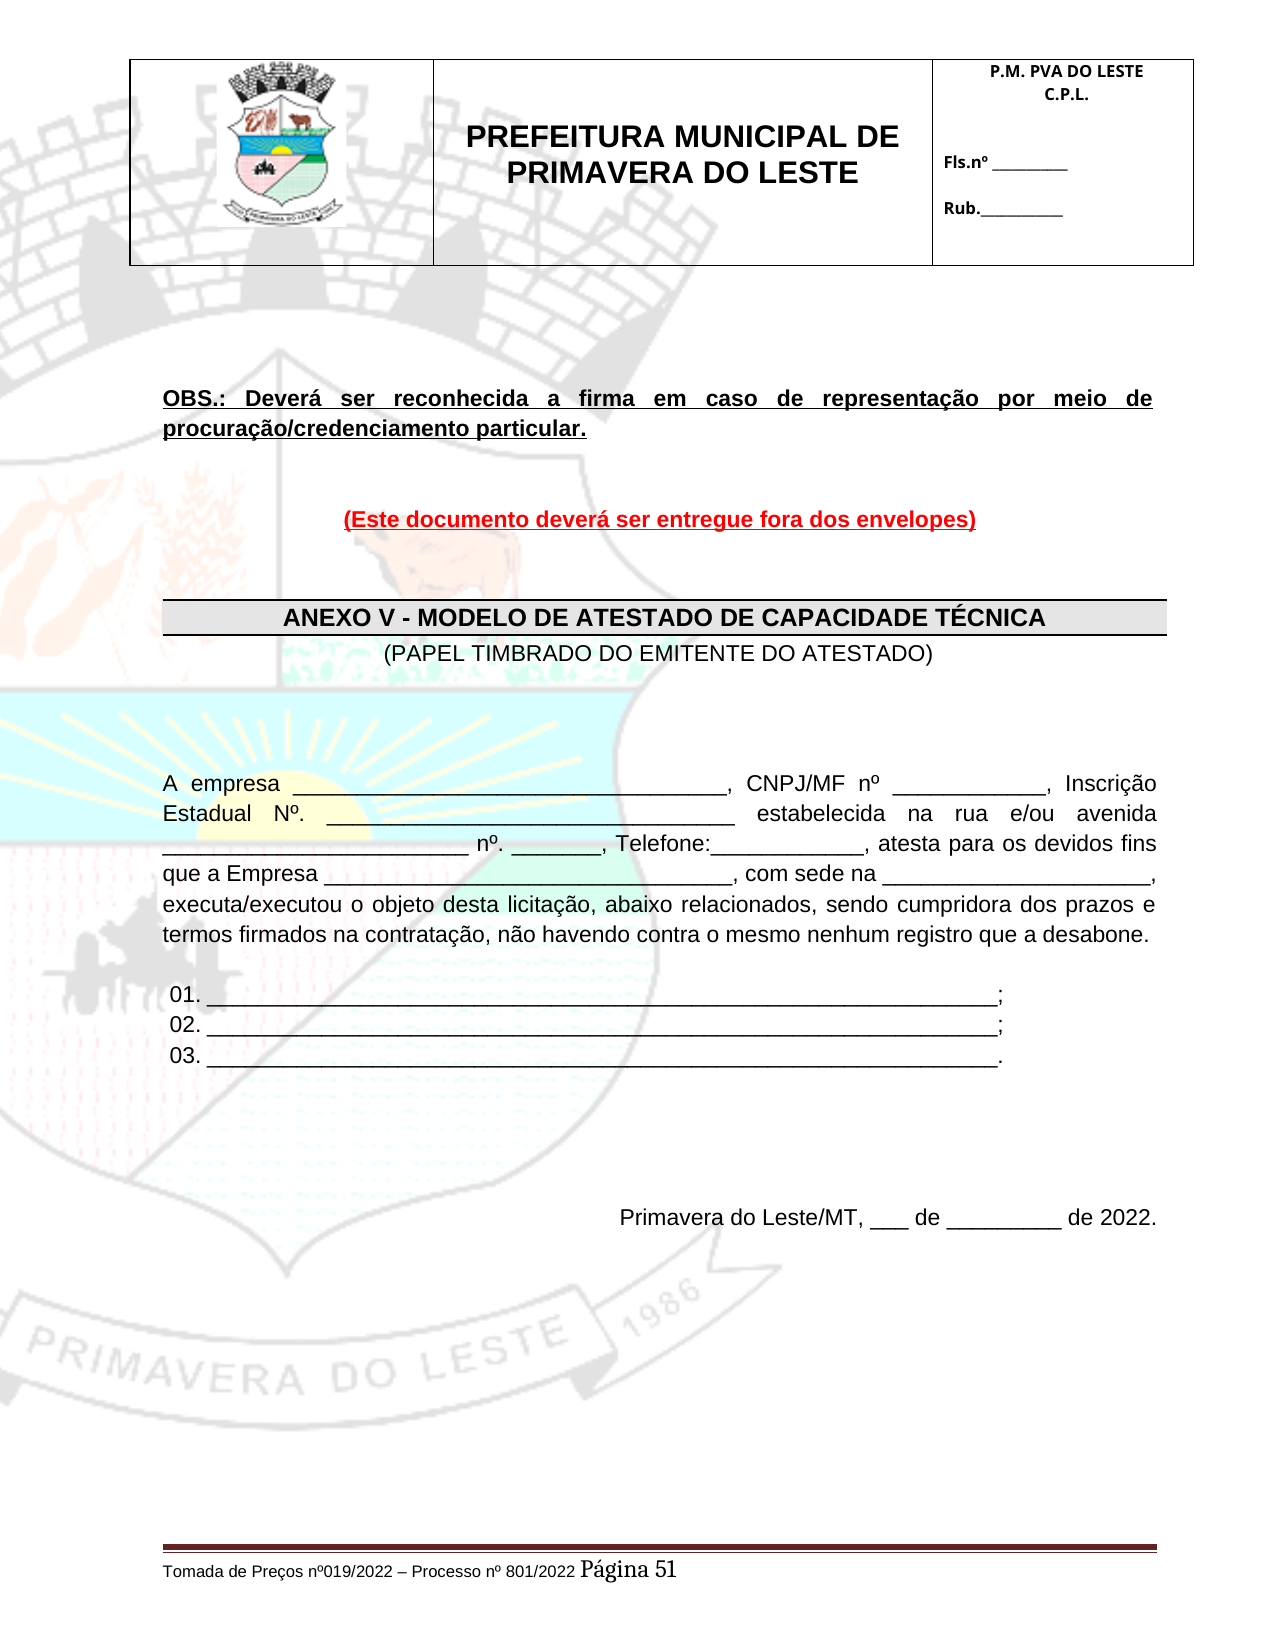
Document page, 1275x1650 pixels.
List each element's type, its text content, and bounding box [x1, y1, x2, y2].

list ______________________________________________________________; [169, 981, 1157, 1007]
text A empresa __________________________________, CNPJ/MF nº ____________, Inscrição Estadual Nº. ________________________________ estabelecida na rua e/ou avenida ________________________ nº. _______, Telefone:____________, atesta para os devidos fins que a Empresa ________________________________, com sede na _____________________, executa/executou o objeto desta licitação, abaixo relacionados, sendo cumpridora dos prazos e termos firmados na contratação, não havendo contra o mesmo nenhum registro que a desabone. [162, 770, 1157, 947]
list ______________________________________________________________. [169, 1042, 1157, 1068]
list ______________________________________________________________; [169, 1011, 1157, 1038]
text (PAPEL TIMBRADO DO EMITENTE DO ATESTADO) [162, 640, 1154, 667]
text ANEXO V - MODELO DE ATESTADO DE CAPACIDADE TÉCNICA [162, 600, 1167, 636]
text Primavera do Leste/MT, ___ de _________ de 2022. [162, 1204, 1157, 1230]
text (Este documento deverá ser entregue fora dos envelopes) [162, 506, 1157, 532]
picture [216, 60, 347, 227]
text OBS.: Deverá ser reconhecida a firma em caso de representação por meio de procuração/credenciamento particular. [162, 385, 1154, 442]
